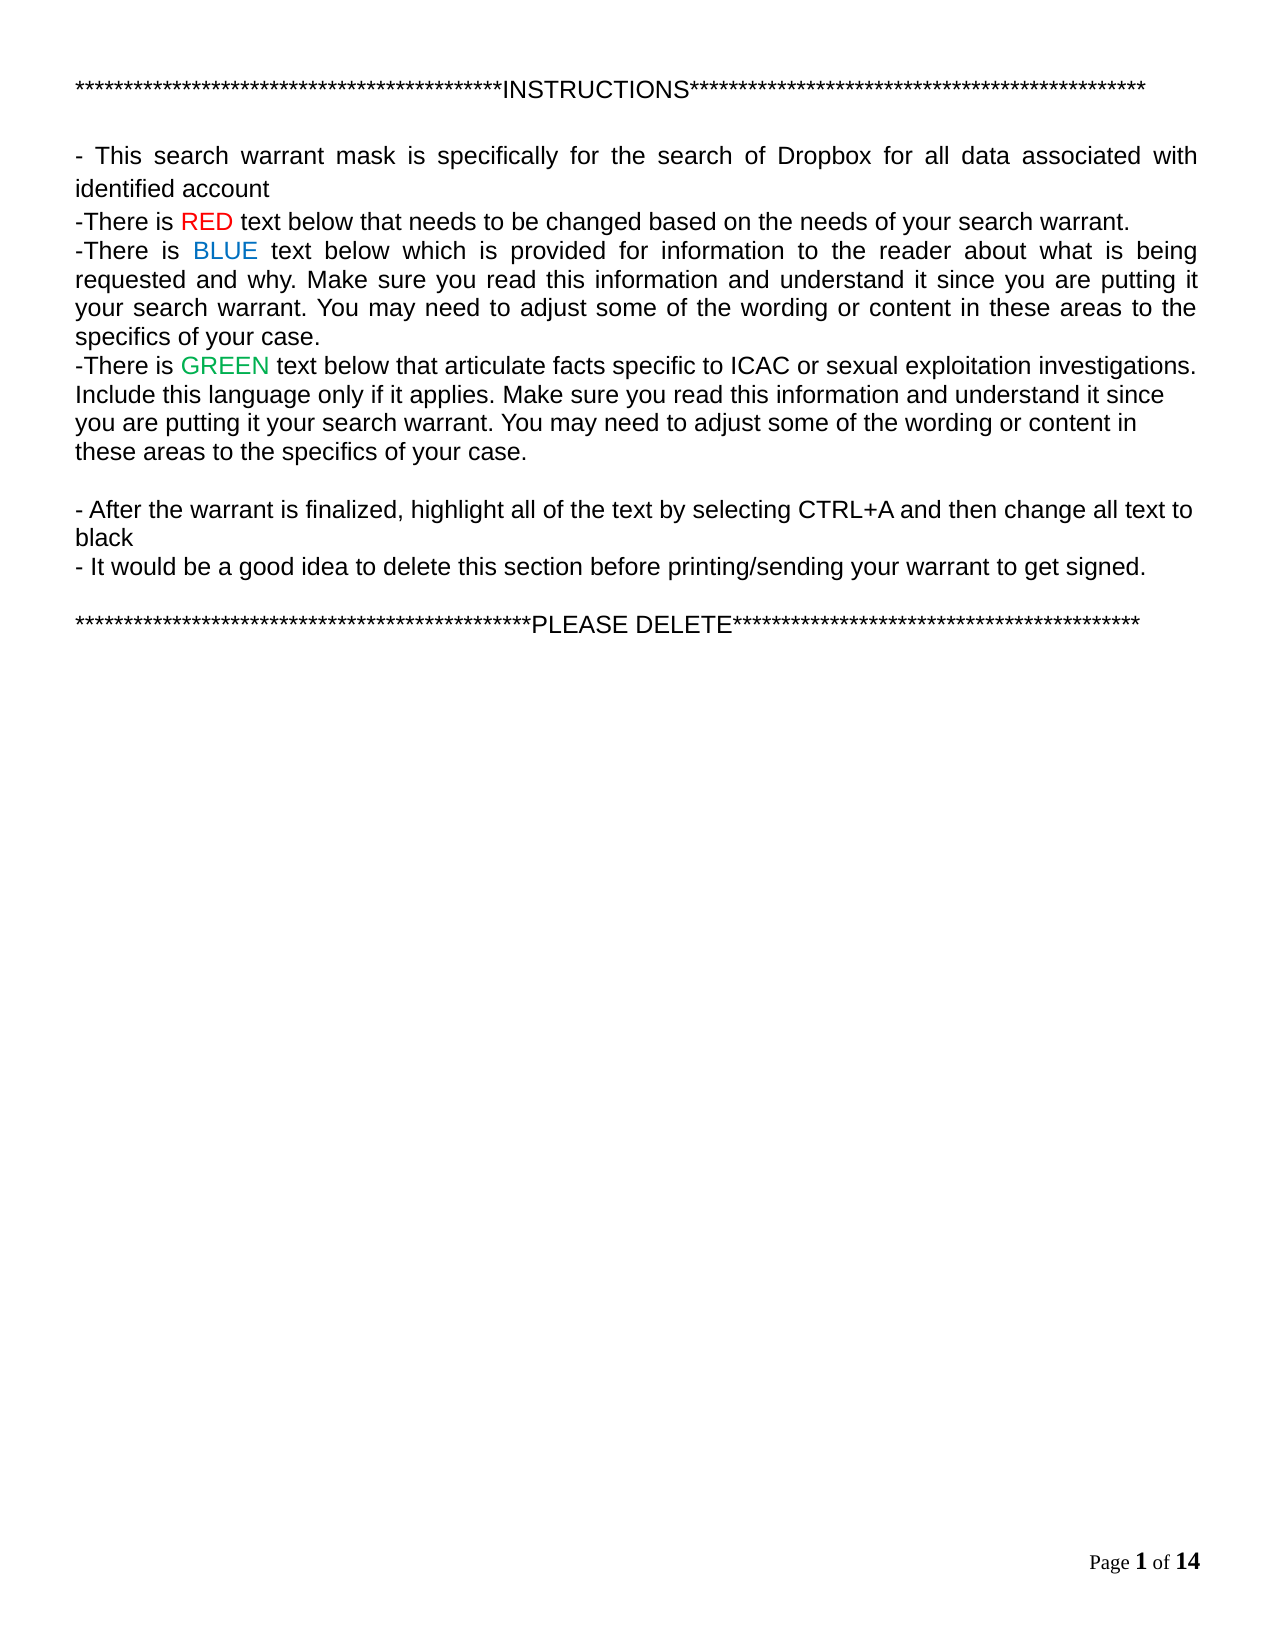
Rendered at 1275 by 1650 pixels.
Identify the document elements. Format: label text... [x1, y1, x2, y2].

text -There is BLUE text below which is provided for information to the reader about what is being requested and why. Make sure you read this information and understand it since you are putting it your search warrant. You may need to adjust some of the wording or content in these areas to the specifics of your case. [75, 236, 1200, 351]
text - This search warrant mask is specifically for the search of Dropbox for all data associated with identified account [75, 141, 1200, 203]
text -There is RED text below that needs to be changed based on the needs of your search warrant. [75, 207, 1200, 236]
text ***********************************************PLEASE DELETE****************************************** [75, 609, 1200, 638]
text ********************************************INSTRUCTIONS*********************************************** [75, 75, 1200, 104]
text -There is GREEN text below that articulate facts specific to ICAC or sexual exploitation investigations. Include this language only if it applies. Make sure you read this information and understand it since you are putting it your search warrant. You may need to adjust some of the wording or content in these areas to the specifics of your case. [75, 351, 1200, 466]
text - It would be a good idea to delete this section before printing/sending your warrant to get signed. [75, 552, 1200, 581]
text - After the warrant is finalized, highlight all of the text by selecting CTRL+A and then change all text to black [75, 494, 1200, 552]
